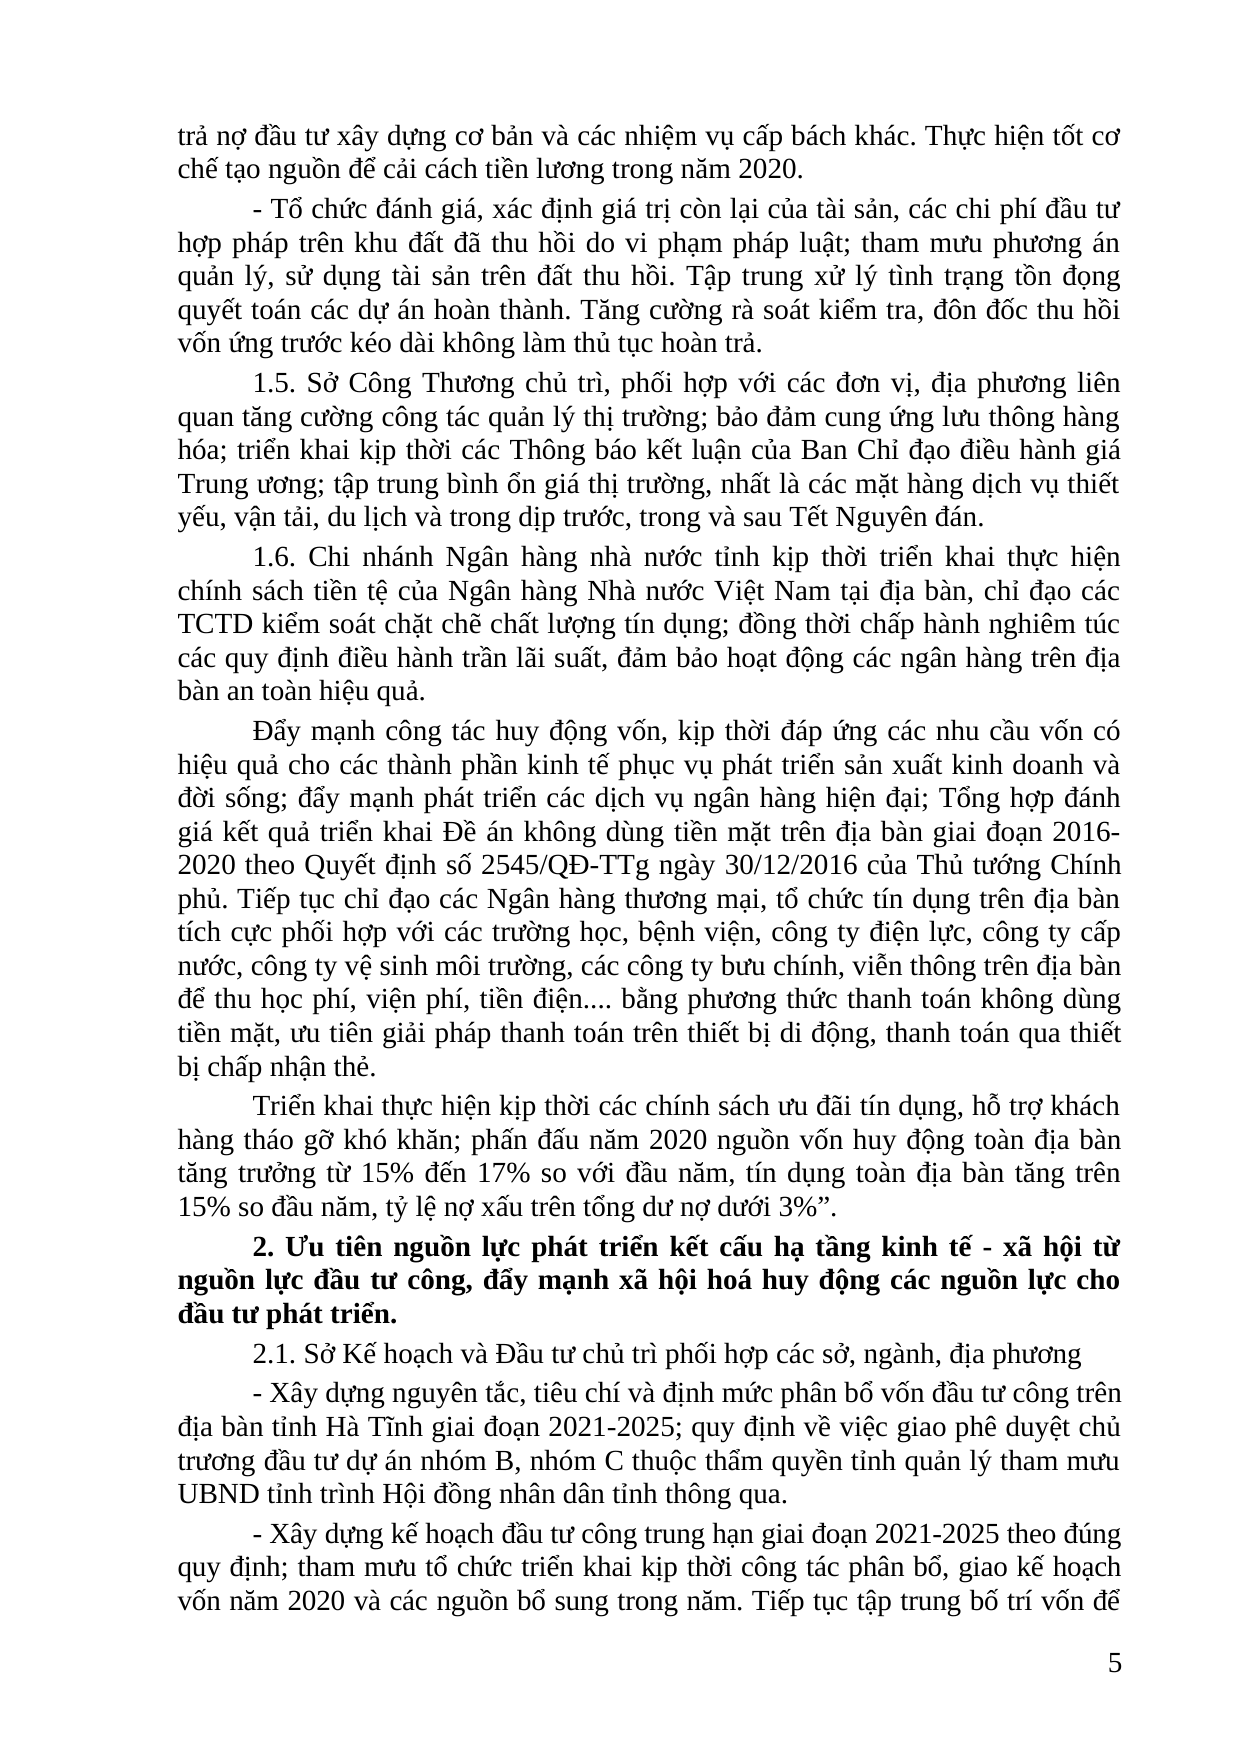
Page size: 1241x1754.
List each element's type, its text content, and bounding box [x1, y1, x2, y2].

text 2. Ưu tiên nguồn lực phát triển kết cấu hạ tầng kinh tế - xã hội từ nguồn lực đầu tư công, đẩy mạnh xã hội hoá huy động các nguồn lực cho đầu tư phát triển. [177, 1229, 1122, 1329]
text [177, 118, 1122, 185]
text 1.6. Chi nhánh Ngân hàng nhà nước tỉnh kịp thời triển khai thực hiện chính sách tiền tệ của Ngân hàng Nhà nước Việt Nam tại địa bàn, chỉ đạo các TCTD kiểm soát chặt chẽ chất lượng tín dụng; đồng thời chấp hành nghiêm túc các quy định điều hành trần lãi suất, đảm bảo hoạt động các ngân hàng trên địa bàn an toàn hiệu quả. [177, 539, 1122, 707]
text 1.5. Sở Công Thương chủ trì, phối hợp với các đơn vị, địa phương liên quan tăng cường công tác quản lý thị trường; bảo đảm cung ứng lưu thông hàng hóa; triển khai kịp thời các Thông báo kết luận của Ban Chỉ đạo điều hành giá Trung ương; tập trung bình ổn giá thị trường, nhất là các mặt hàng dịch vụ thiết yếu, vận tải, du lịch và trong dịp trước, trong và sau Tết Nguyên đán. [177, 365, 1122, 533]
text - Tổ chức đánh giá, xác định giá trị còn lại của tài sản, các chi phí đầu tư hợp pháp trên khu đất đã thu hồi do vi phạm pháp luật; tham mưu phương án quản lý, sử dụng tài sản trên đất thu hồi. Tập trung xử lý tình trạng tồn đọng quyết toán các dự án hoàn thành. Tăng cường rà soát kiểm tra, đôn đốc thu hồi vốn ứng trước kéo dài không làm thủ tục hoàn trả. [177, 191, 1122, 359]
text 2.1. Sở Kế hoạch và Đầu tư chủ trì phối hợp các sở, ngành, địa phương [177, 1336, 1122, 1369]
text - Xây dựng nguyên tắc, tiêu chí và định mức phân bổ vốn đầu tư công trên địa bàn tỉnh Hà Tĩnh giai đoạn 2021-2025; quy định về việc giao phê duyệt chủ trương đầu tư dự án nhóm B, nhóm C thuộc thẩm quyền tỉnh quản lý tham mưu UBND tỉnh trình Hội đồng nhân dân tỉnh thông qua. [177, 1376, 1122, 1510]
text Đẩy mạnh công tác huy động vốn, kịp thời đáp ứng các nhu cầu vốn có hiệu quả cho các thành phần kinh tế phục vụ phát triển sản xuất kinh doanh và đời sống; đẩy mạnh phát triển các dịch vụ ngân hàng hiện đại; Tổng hợp đánh giá kết quả triển khai Đề án không dùng tiền mặt trên địa bàn giai đoạn 2016-2020 theo Quyết định số 2545/QĐ-TTg ngày 30/12/2016 của Thủ tướng Chính phủ. Tiếp tục chỉ đạo các Ngân hàng thương mại, tổ chức tín dụng trên địa bàn tích cực phối hợp với các trường học, bệnh viện, công ty điện lực, công ty cấp nước, công ty vệ sinh môi trường, các công ty bưu chính, viễn thông trên địa bàn để thu học phí, viện phí, tiền điện.... bằng phương thức thanh toán không dùng tiền mặt, ưu tiên giải pháp thanh toán trên thiết bị di động, thanh toán qua thiết bị chấp nhận thẻ. [177, 713, 1122, 1082]
text Triển khai thực hiện kịp thời các chính sách ưu đãi tín dụng, hỗ trợ khách hàng tháo gỡ khó khăn; phấn đấu năm 2020 nguồn vốn huy động toàn địa bàn tăng trưởng từ 15% đến 17% so với đầu năm, tín dụng toàn địa bàn tăng trên 15% so đầu năm, tỷ lệ nợ xấu trên tổng dư nợ dưới 3%”. [177, 1088, 1122, 1223]
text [177, 1516, 1122, 1617]
